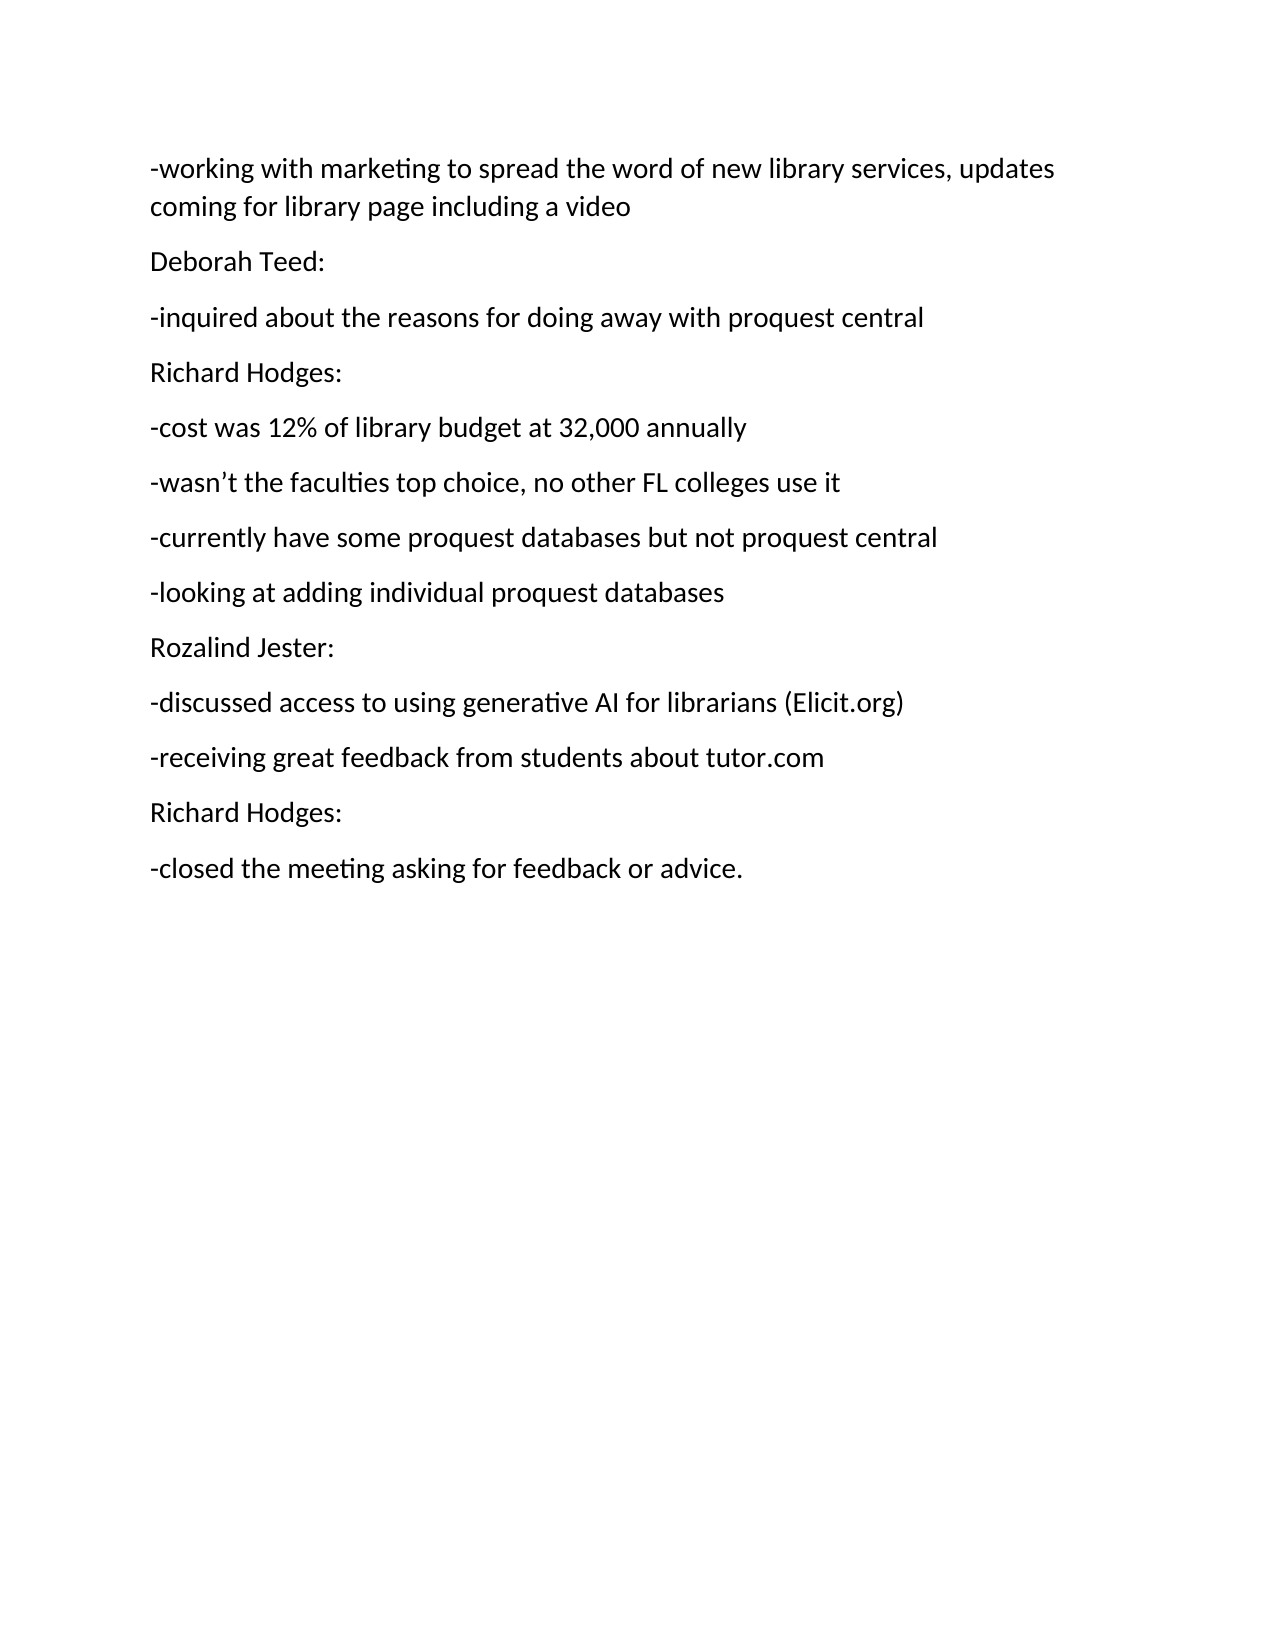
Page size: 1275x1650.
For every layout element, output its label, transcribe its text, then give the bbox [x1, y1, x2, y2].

text Richard Hodges: [150, 794, 1125, 830]
text -inquired about the reasons for doing away with proquest central [150, 299, 1125, 334]
text Deborah Teed: [150, 243, 1125, 279]
text -wasn’t the faculties top choice, no other FL colleges use it [150, 464, 1125, 499]
text -closed the meeting asking for feedback or advice. [150, 850, 1125, 885]
text -discussed access to using generative AI for librarians (Elicit.org) [150, 684, 1125, 720]
text Richard Hodges: [150, 354, 1125, 389]
text -working with marketing to spread the word of new library services, updates coming for library page including a video [150, 150, 1125, 224]
text -currently have some proquest databases but not proquest central [150, 519, 1125, 555]
text -receiving great feedback from students about tutor.com [150, 739, 1125, 775]
text -looking at adding individual proquest databases [150, 574, 1125, 610]
text Rozalind Jester: [150, 629, 1125, 665]
text -cost was 12% of library budget at 32,000 annually [150, 409, 1125, 444]
